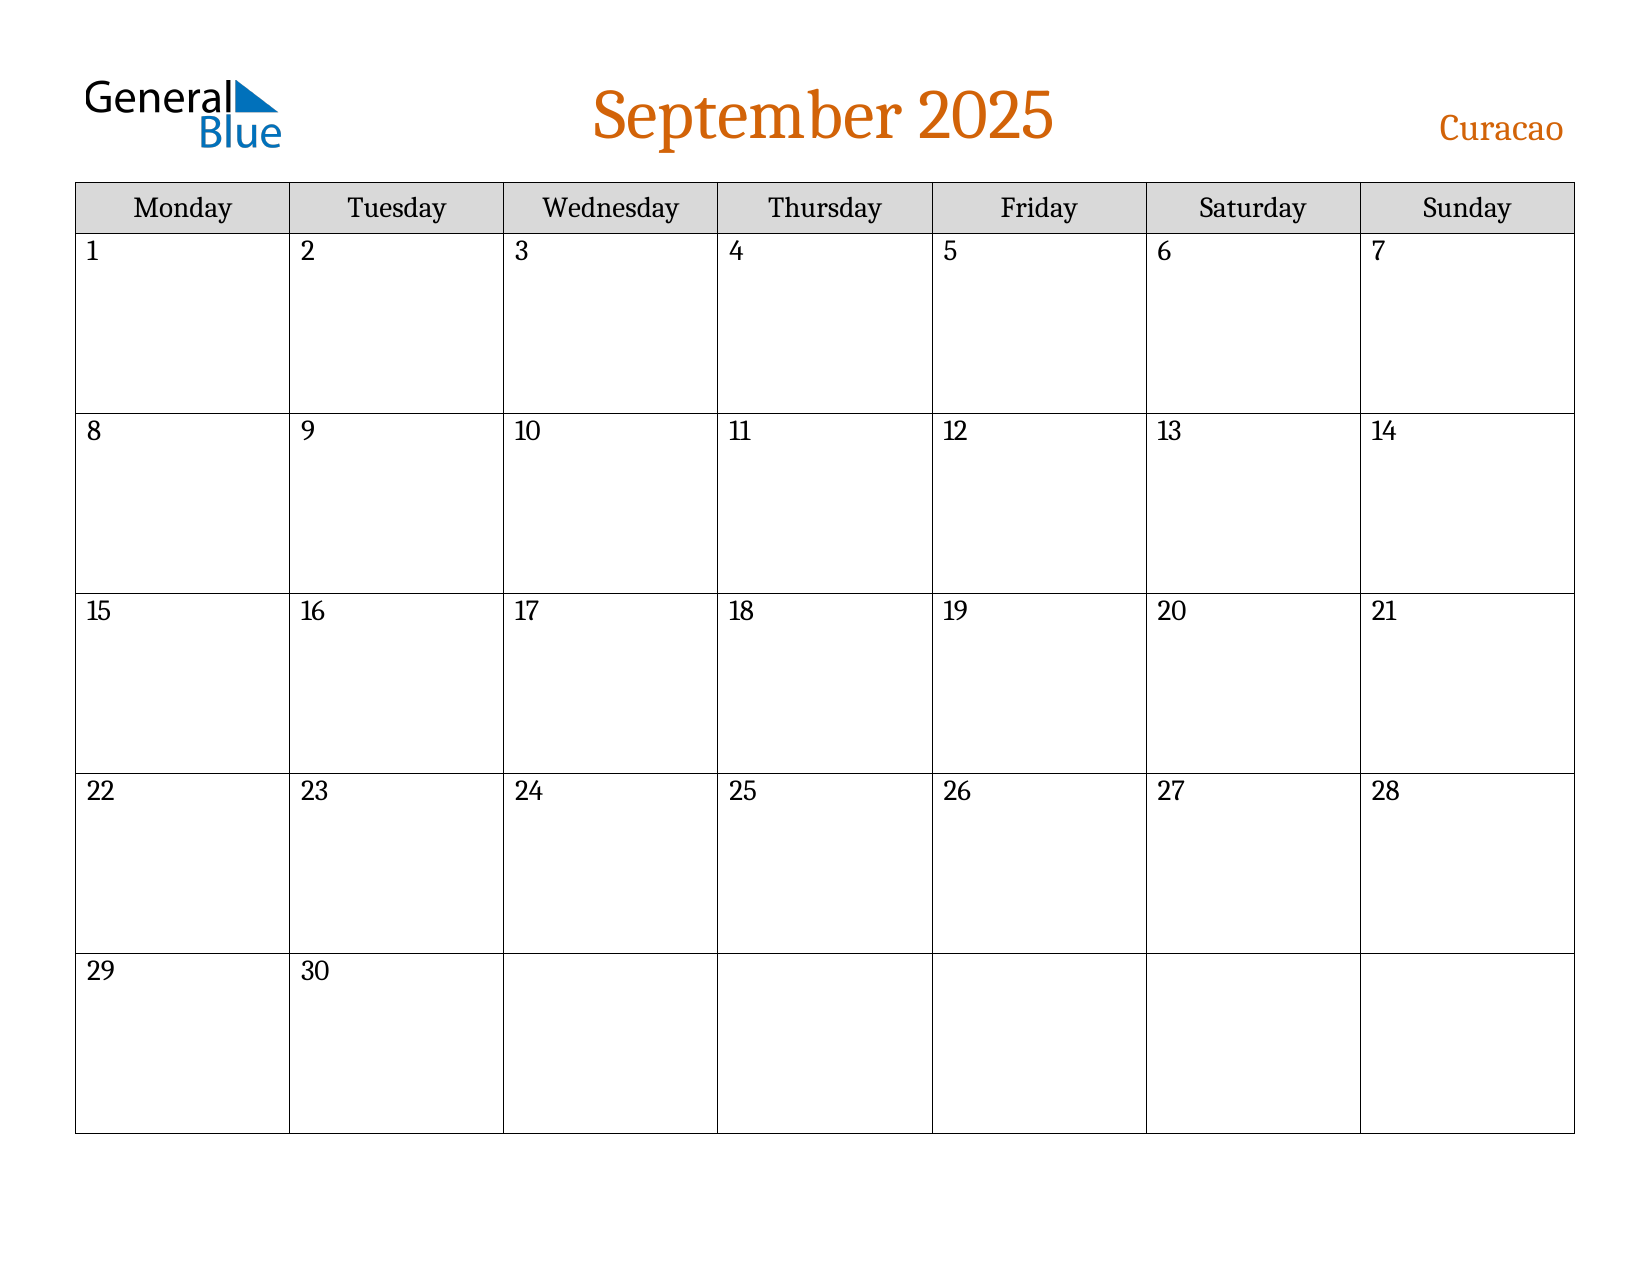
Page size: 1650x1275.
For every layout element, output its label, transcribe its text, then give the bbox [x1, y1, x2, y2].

table_cell 10 [504, 414, 717, 450]
table_cell Friday [933, 183, 1146, 233]
table_cell [1147, 990, 1360, 1133]
table_cell 18 [718, 594, 932, 630]
table_cell 12 [933, 414, 1146, 450]
table_cell [290, 270, 503, 413]
table_cell [718, 630, 932, 773]
table_cell [76, 810, 289, 953]
table_cell [504, 630, 717, 773]
table_cell 23 [290, 774, 503, 810]
table_cell [718, 954, 932, 990]
table_cell [1147, 270, 1360, 413]
table_cell 11 [718, 414, 932, 450]
table_cell 14 [1361, 414, 1574, 450]
table_cell [718, 270, 932, 413]
table_cell 26 [933, 774, 1146, 810]
table_cell [504, 270, 717, 413]
table_cell Thursday [718, 183, 932, 233]
table_cell [1361, 810, 1574, 953]
table_cell 24 [504, 774, 717, 810]
table_cell 19 [933, 594, 1146, 630]
table_cell [290, 810, 503, 953]
table_cell 9 [290, 414, 503, 450]
table_cell [933, 630, 1146, 773]
table_cell [933, 954, 1146, 990]
table_cell 7 [1361, 234, 1574, 270]
table_cell 1 [76, 234, 289, 270]
table_cell 6 [1147, 234, 1360, 270]
table_cell [504, 450, 717, 593]
table_cell 17 [504, 594, 717, 630]
picture [86, 80, 281, 148]
table_cell [933, 990, 1146, 1133]
table_cell [1361, 270, 1574, 413]
table_cell 2 [290, 234, 503, 270]
table_cell [1361, 990, 1574, 1133]
table_cell [76, 630, 289, 773]
table_cell [718, 990, 932, 1133]
table_cell 21 [1361, 594, 1574, 630]
table_cell [504, 954, 717, 990]
table_header Curacao [1146, 75, 1574, 182]
table_cell [1147, 954, 1360, 990]
table_cell [76, 270, 289, 413]
table_cell [933, 450, 1146, 593]
table_cell 20 [1147, 594, 1360, 630]
table_cell [933, 810, 1146, 953]
table_header September 2025 [504, 75, 1146, 182]
table_cell 4 [718, 234, 932, 270]
table_cell 15 [76, 594, 289, 630]
table_cell [1147, 810, 1360, 953]
table_cell [76, 990, 289, 1133]
table_cell Saturday [1147, 183, 1360, 233]
table_cell 28 [1361, 774, 1574, 810]
table_cell 13 [1147, 414, 1360, 450]
table_cell [1361, 450, 1574, 593]
table_cell 29 [76, 954, 289, 990]
table_cell 5 [933, 234, 1146, 270]
table_cell [290, 630, 503, 773]
table_cell [1147, 630, 1360, 773]
table_cell 8 [76, 414, 289, 450]
table_cell Tuesday [290, 183, 503, 233]
table_cell [504, 990, 717, 1133]
table_cell [718, 450, 932, 593]
table_cell [1361, 630, 1574, 773]
table_cell [718, 810, 932, 953]
table_cell [1361, 954, 1574, 990]
table_header [76, 75, 503, 182]
table_cell [933, 270, 1146, 413]
table_cell 16 [290, 594, 503, 630]
table_cell [290, 990, 503, 1133]
table_cell 3 [504, 234, 717, 270]
table_cell 22 [76, 774, 289, 810]
table_cell [1147, 450, 1360, 593]
table_cell 27 [1147, 774, 1360, 810]
table_cell 25 [718, 774, 932, 810]
table_cell [76, 450, 289, 593]
table_cell [290, 450, 503, 593]
table_cell Wednesday [504, 183, 717, 233]
table_cell 30 [290, 954, 503, 990]
table_cell Monday [76, 183, 289, 233]
table_cell Sunday [1361, 183, 1574, 233]
table_cell [504, 810, 717, 953]
